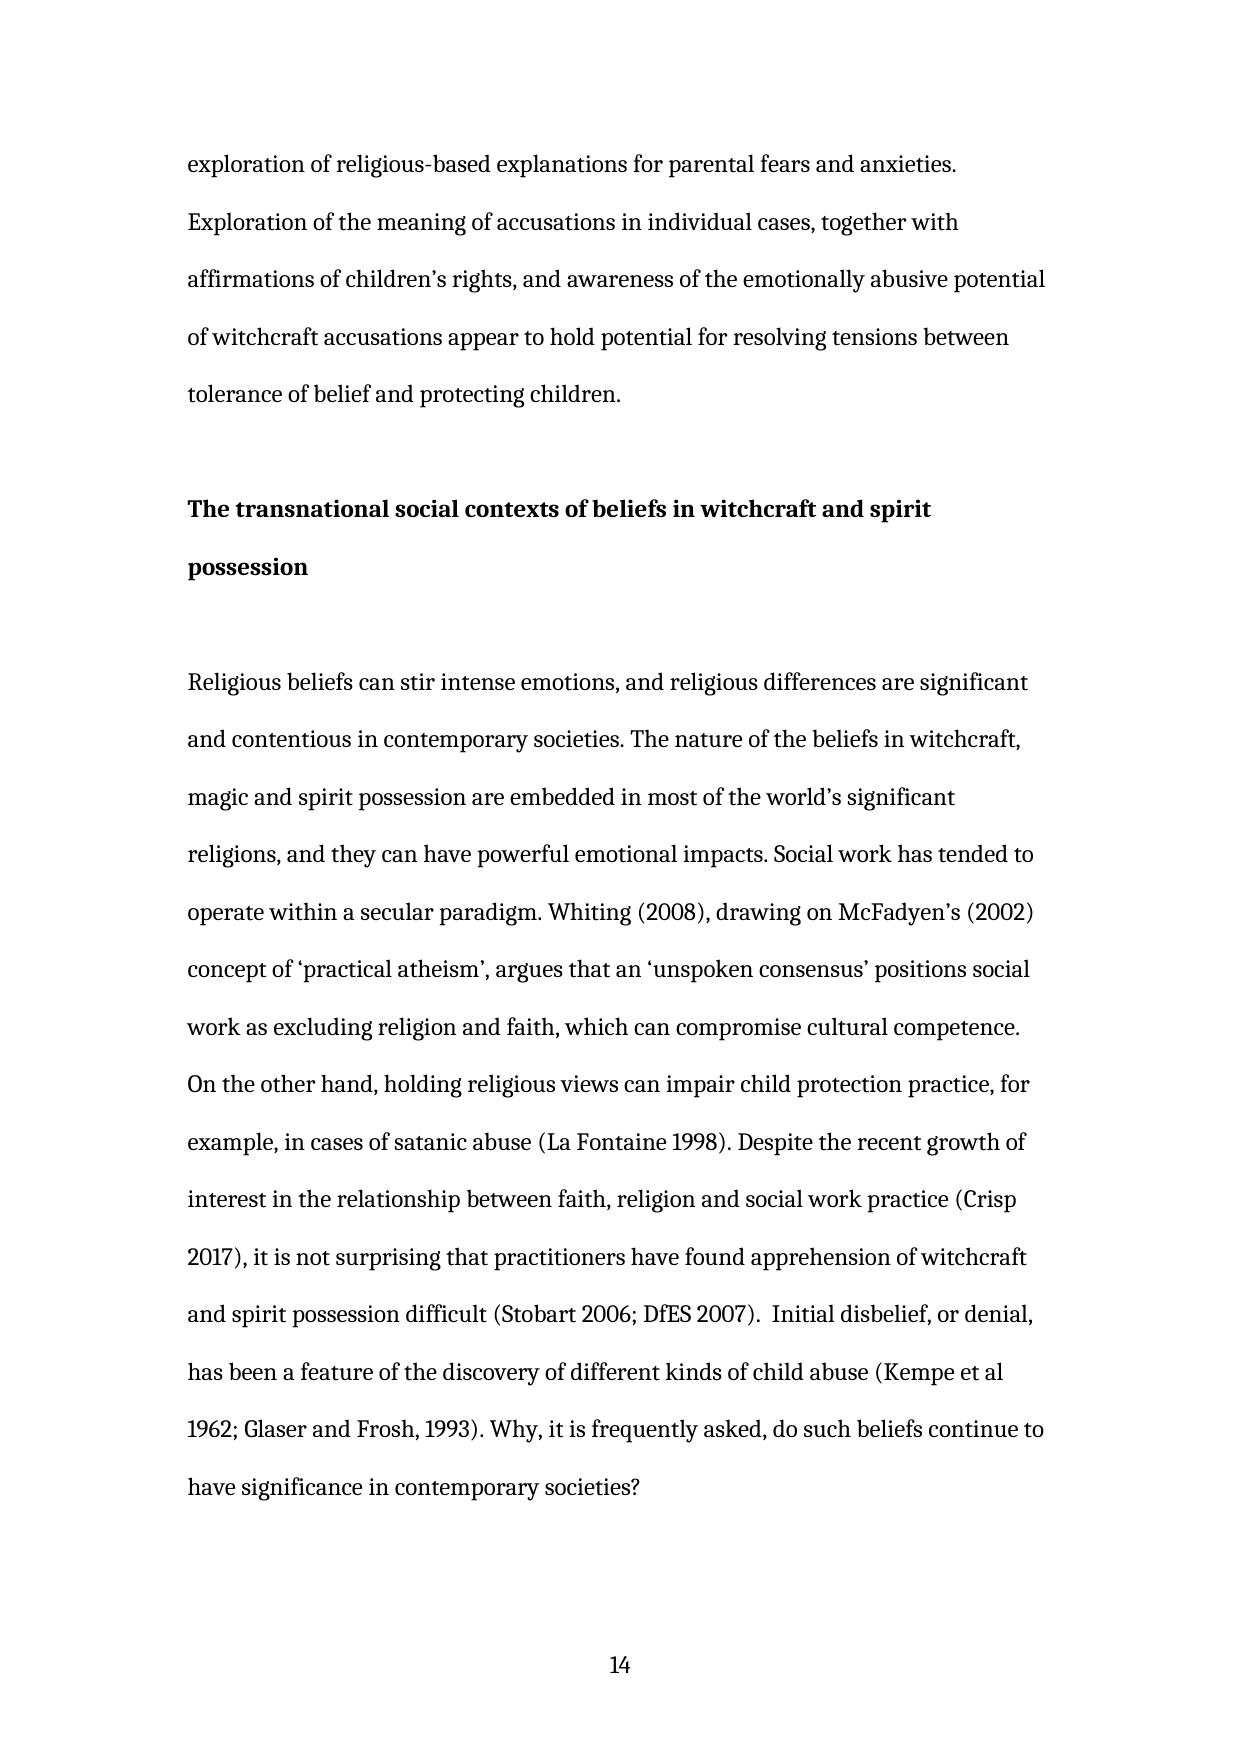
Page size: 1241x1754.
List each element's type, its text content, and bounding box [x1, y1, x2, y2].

text The transnational social contexts of beliefs in witchcraft and spirit possession [187, 495, 1053, 581]
text Religious beliefs can stir intense emotions, and religious differences are significant and contentious in contemporary societies. The nature of the beliefs in witchcraft, magic and spirit possession are embedded in most of the world’s significant religions, and they can have powerful emotional impacts. Social work has tended to operate within a secular paradigm. Whiting (2008), drawing on McFadyen’s (2002) concept of ‘practical atheism’, argues that an ‘unspoken consensus’ positions social work as excluding religion and faith, which can compromise cultural competence. On the other hand, holding religious views can impair child protection practice, for example, in cases of satanic abuse (La Fontaine 1998). Despite the recent growth of interest in the relationship between faith, religion and social work practice (Crisp 2017), it is not surprising that practitioners have found apprehension of witchcraft and spirit possession difficult (Stobart 2006; DfES 2007). Initial disbelief, or denial, has been a feature of the discovery of different kinds of child abuse (Kempe et al 1962; Glaser and Frosh, 1993). Why, it is frequently asked, do such beliefs continue to have significance in contemporary societies? [187, 667, 1053, 1501]
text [187, 150, 1053, 409]
